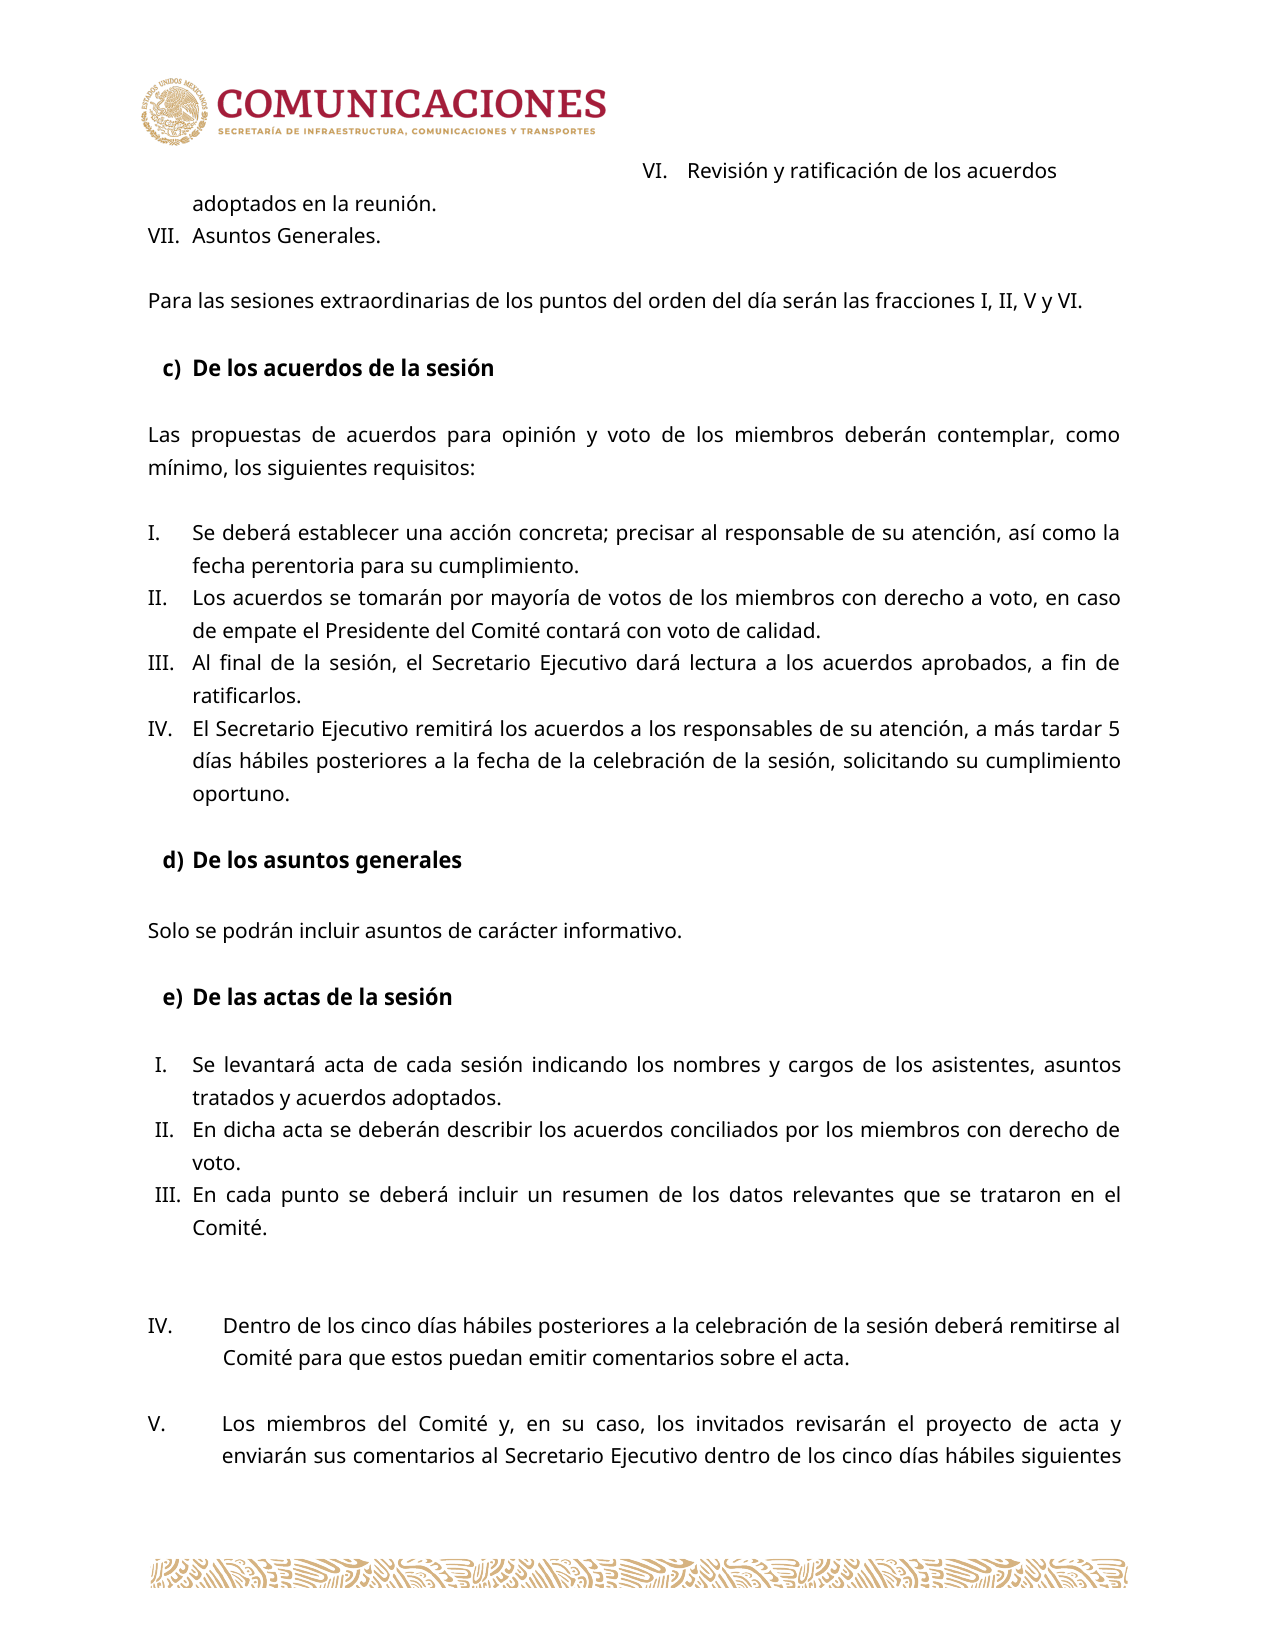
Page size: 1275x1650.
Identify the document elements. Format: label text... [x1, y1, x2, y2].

list En dicha acta se deberán describir los acuerdos conciliados por los miembros con derecho de voto. [154, 1115, 1122, 1176]
subtitle De los acuerdos de la sesión [162, 352, 1122, 383]
list Los acuerdos se tomarán por mayoría de votos de los miembros con derecho a voto, en caso de empate el Presidente del Comité contará con voto de calidad. [148, 583, 1122, 644]
picture [120, 48, 624, 180]
text Para las sesiones extraordinarias de los puntos del orden del día serán las fracciones I, II, V y VI. [148, 287, 1122, 315]
list En cada punto se deberá incluir un resumen de los datos relevantes que se trataron en el Comité. [154, 1180, 1122, 1241]
list Revisión y ratificación de los acuerdos adoptados en la reunión. [148, 156, 1122, 217]
list Se deberá establecer una acción concreta; precisar al responsable de su atención, así como la fecha perentoria para su cumplimiento. [148, 518, 1122, 579]
picture [135, 1554, 1140, 1594]
list Al final de la sesión, el Secretario Ejecutivo dará lectura a los acuerdos aprobados, a fin de ratificarlos. [148, 648, 1122, 709]
list Dentro de los cinco días hábiles posteriores a la celebración de la sesión deberá remitirse al Comité para que estos puedan emitir comentarios sobre el acta. [148, 1311, 1122, 1372]
subtitle De los asuntos generales [162, 844, 1122, 875]
list El Secretario Ejecutivo remitirá los acuerdos a los responsables de su atención, a más tardar 5 días hábiles posteriores a la fecha de la celebración de la sesión, solicitando su cumplimiento oportuno. [148, 714, 1122, 807]
text Solo se podrán incluir asuntos de carácter informativo. [148, 916, 1122, 944]
text Las propuestas de acuerdos para opinión y voto de los miembros deberán contemplar, como mínimo, los siguientes requisitos: [148, 420, 1122, 481]
subtitle De las actas de la sesión [162, 981, 1122, 1013]
list Asuntos Generales. [148, 221, 1122, 250]
list Se levantará acta de cada sesión indicando los nombres y cargos de los asistentes, asuntos tratados y acuerdos adoptados. [154, 1050, 1122, 1111]
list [148, 1409, 1122, 1470]
